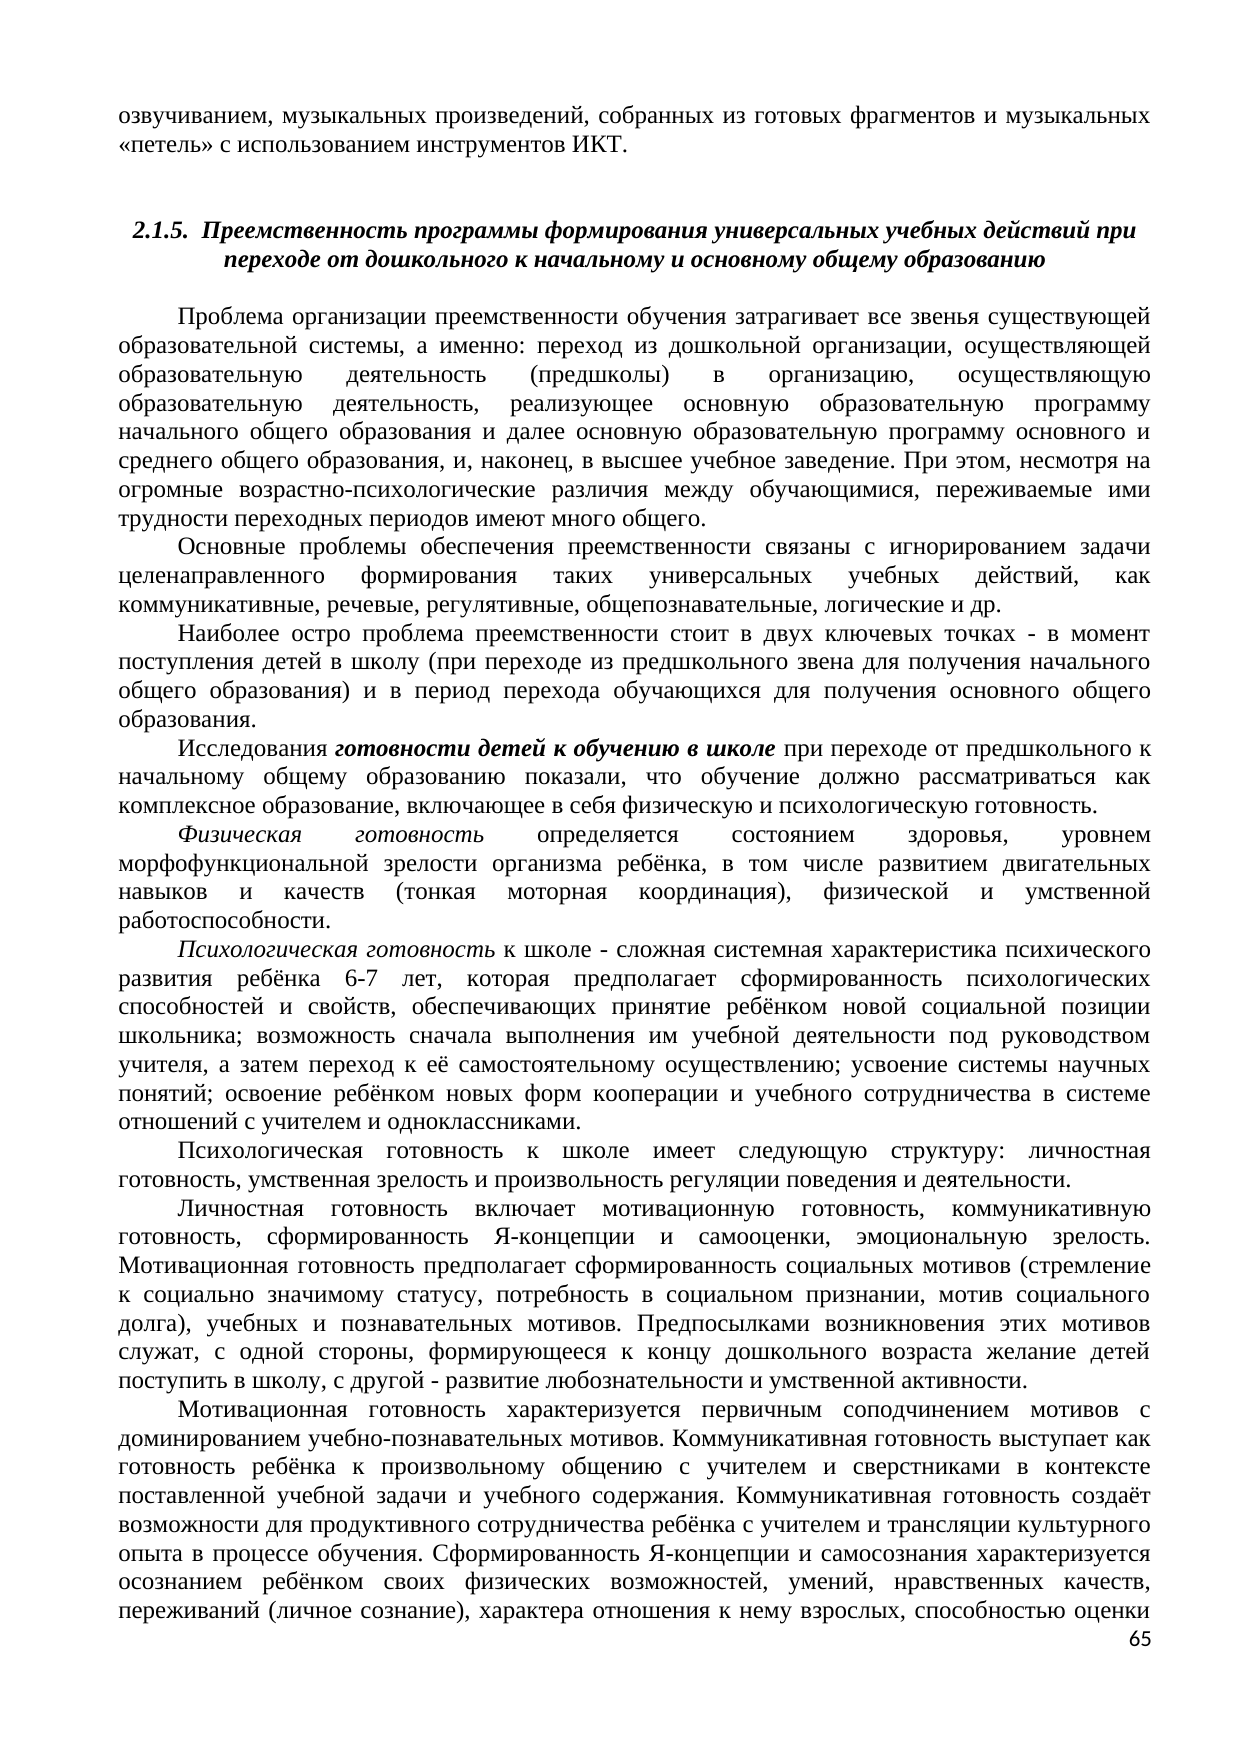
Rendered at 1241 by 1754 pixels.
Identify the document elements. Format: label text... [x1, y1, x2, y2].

text Проблема организации преемственности обучения затрагивает все звенья существующей образовательной системы, а именно: переход из дошкольной организации, осуществляющей образовательную деятельность (предшколы) в организацию, осуществляющую образовательную деятельность, реализующее основную образовательную программу начального общего образования и далее основную образовательную программу основного и среднего общего образования, и, наконец, в высшее учебное заведение. При этом, несмотря на огромные возрастно-психологические различия между обучающимися, переживаемые ими трудности переходных периодов имеют много общего. [118, 301, 1152, 531]
text Психологическая готовность к школе имеет следующую структуру: личностная готовность, умственная зрелость и произвольность регуляции поведения и деятельности. [118, 1135, 1152, 1193]
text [118, 100, 1152, 158]
text Наиболее остро проблема преемственности стоит в двух ключевых точках - в момент поступления детей в школу (при переходе из предшкольного звена для получения начального общего образования) и в период перехода обучающихся для получения основного общего образования. [118, 618, 1152, 733]
text Физическая готовность определяется состоянием здоровья, уровнем морфофункциональной зрелости организма ребёнка, в том числе развитием двигательных навыков и качеств (тонкая моторная координация), физической и умственной работоспособности. [118, 819, 1152, 934]
text 2.1.5. Преемственность программы формирования универсальных учебных действий при переходе от дошкольного к начальному и основному общему образованию [118, 215, 1152, 273]
text Исследования готовности детей к обучению в школе при переходе от предшкольного к начальному общему образованию показали, что обучение должно рассматриваться как комплексное образование, включающее в себя физическую и психологическую готовность. [118, 733, 1152, 819]
text Личностная готовность включает мотивационную готовность, коммуникативную готовность, сформированность Я-концепции и самооценки, эмоциональную зрелость. Мотивационная готовность предполагает сформированность социальных мотивов (стремление к социально значимому статусу, потребность в социальном признании, мотив социального долга), учебных и познавательных мотивов. Предпосылками возникновения этих мотивов служат, с одной стороны, формирующееся к концу дошкольного возраста желание детей поступить в школу, с другой - развитие любознательности и умственной активности. [118, 1193, 1152, 1394]
text Основные проблемы обеспечения преемственности связаны с игнорированием задачи целенаправленного формирования таких универсальных учебных действий, как коммуникативные, речевые, регулятивные, общепознавательные, логические и др. [118, 531, 1152, 618]
text Психологическая готовность к школе - сложная системная характеристика психического развития ребёнка 6-7 лет, которая предполагает сформированность психологических способностей и свойств, обеспечивающих принятие ребёнком новой социальной позиции школьника; возможность сначала выполнения им учебной деятельности под руководством учителя, а затем переход к её самостоятельному осуществлению; усвоение системы научных понятий; освоение ребёнком новых форм кооперации и учебного сотрудничества в системе отношений с учителем и одноклассниками. [118, 934, 1152, 1135]
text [118, 1394, 1152, 1624]
